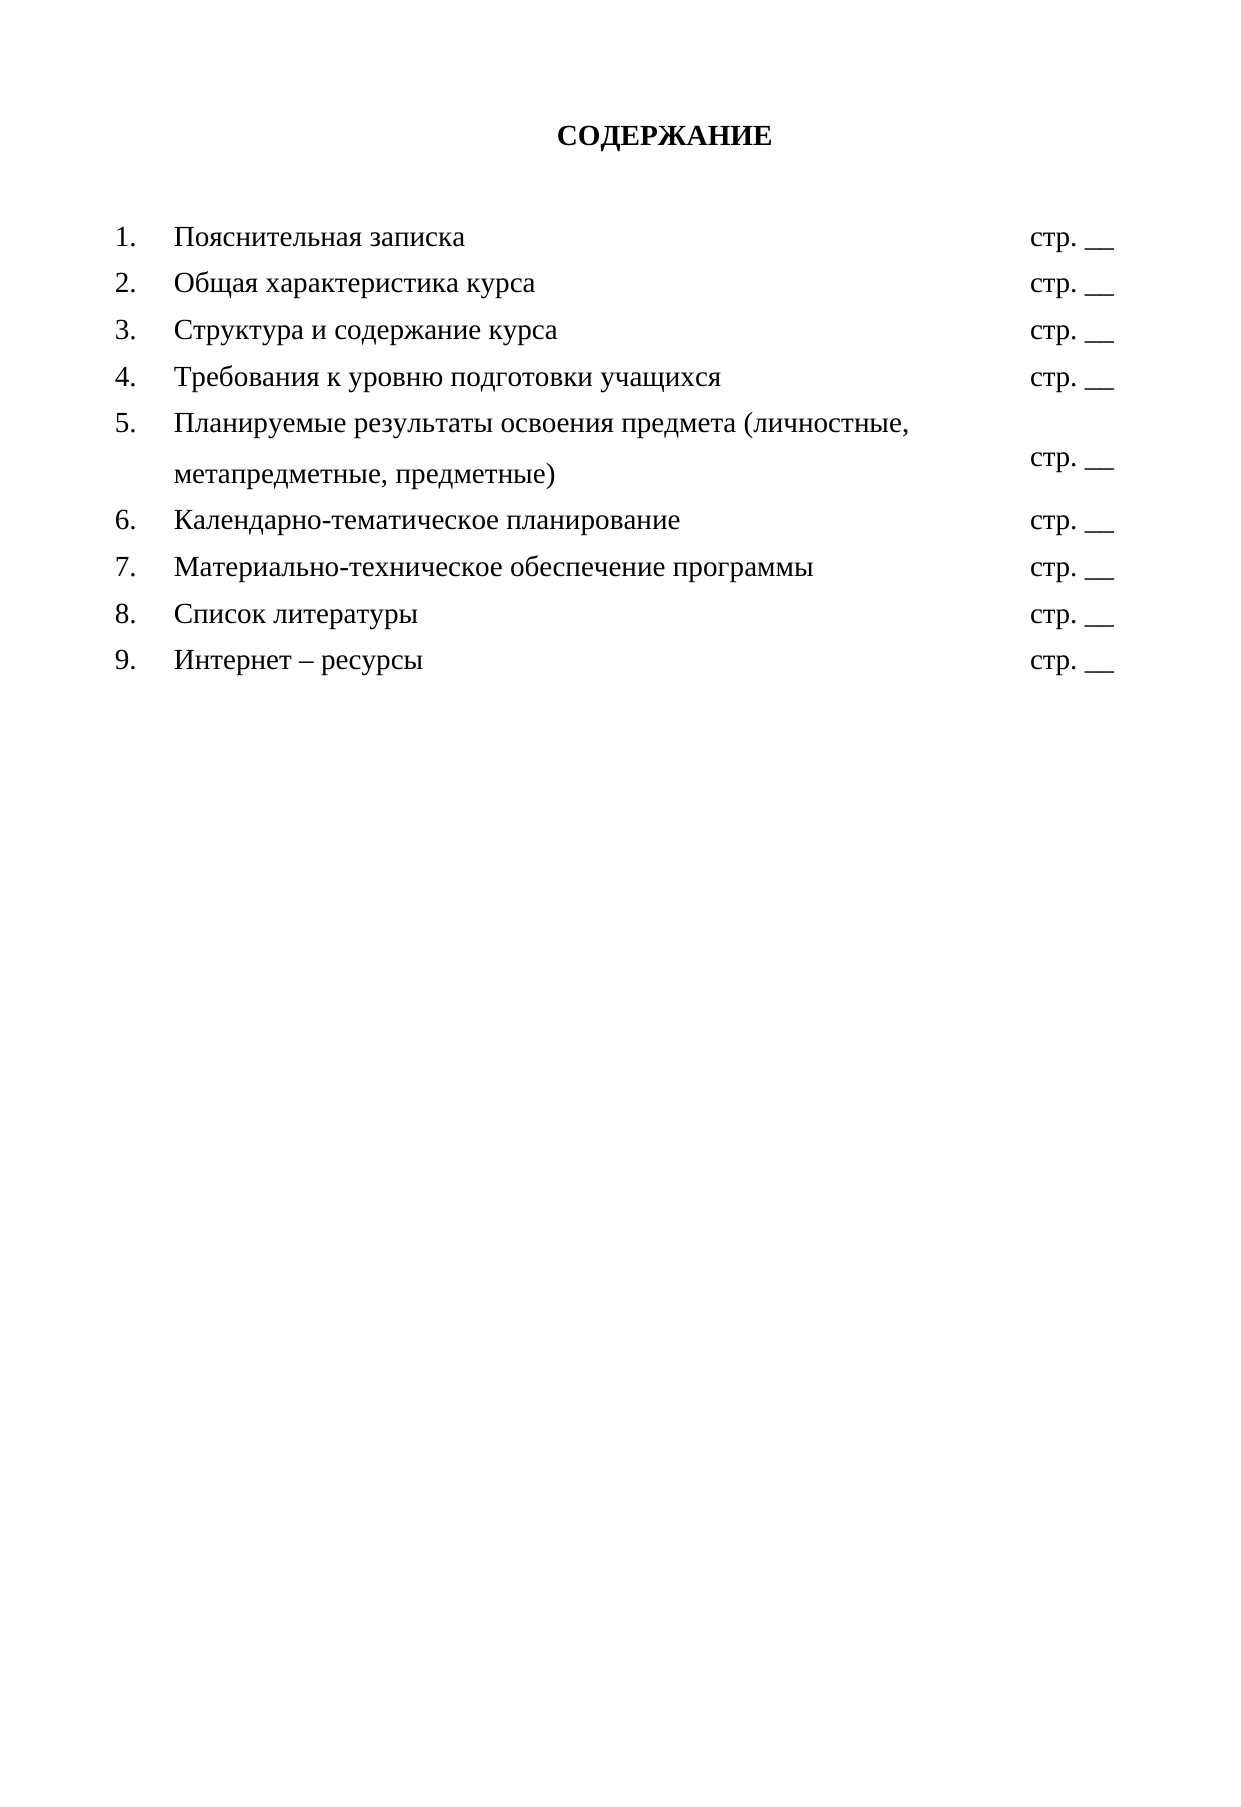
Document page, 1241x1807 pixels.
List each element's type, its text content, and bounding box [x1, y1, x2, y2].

table_cell стр. __ [1019, 265, 1163, 312]
table_header Пояснительная записка [162, 219, 1018, 265]
table_cell стр. __ [1019, 359, 1163, 405]
table_cell Общая характеристика курса [162, 265, 1018, 312]
table_cell 8. [89, 596, 162, 642]
table_cell 4. [89, 359, 162, 405]
table_cell стр. __ [1019, 405, 1163, 502]
table_cell стр. __ [1019, 549, 1163, 596]
table_cell стр. __ [1019, 643, 1163, 1598]
table_cell 6. [89, 503, 162, 549]
table_cell Требования к уровню подготовки учащихся [162, 359, 1018, 405]
text СОДЕРЖАНИЕ [177, 118, 1152, 152]
table_header стр. __ [1019, 219, 1163, 265]
table_cell стр. __ [1019, 503, 1163, 549]
table_cell 2. [89, 265, 162, 312]
table_cell Список литературы [162, 596, 1018, 642]
table_cell стр. __ [1019, 596, 1163, 642]
table_cell 5. [89, 405, 162, 502]
table_cell Календарно-тематическое планирование [162, 503, 1018, 549]
table_cell Материально-техническое обеспечение программы [162, 549, 1018, 596]
table_cell 3. [89, 312, 162, 359]
table_cell Планируемые результаты освоения предмета (личностные, метапредметные, предметные) [162, 405, 1018, 502]
table_header 1. [89, 219, 162, 265]
table_cell Структура и содержание курса [162, 312, 1018, 359]
table_cell Интернет – ресурсы [162, 643, 1018, 1598]
table_cell стр. __ [1019, 312, 1163, 359]
table_cell 7. [89, 549, 162, 596]
table_cell 9. [89, 643, 162, 1598]
